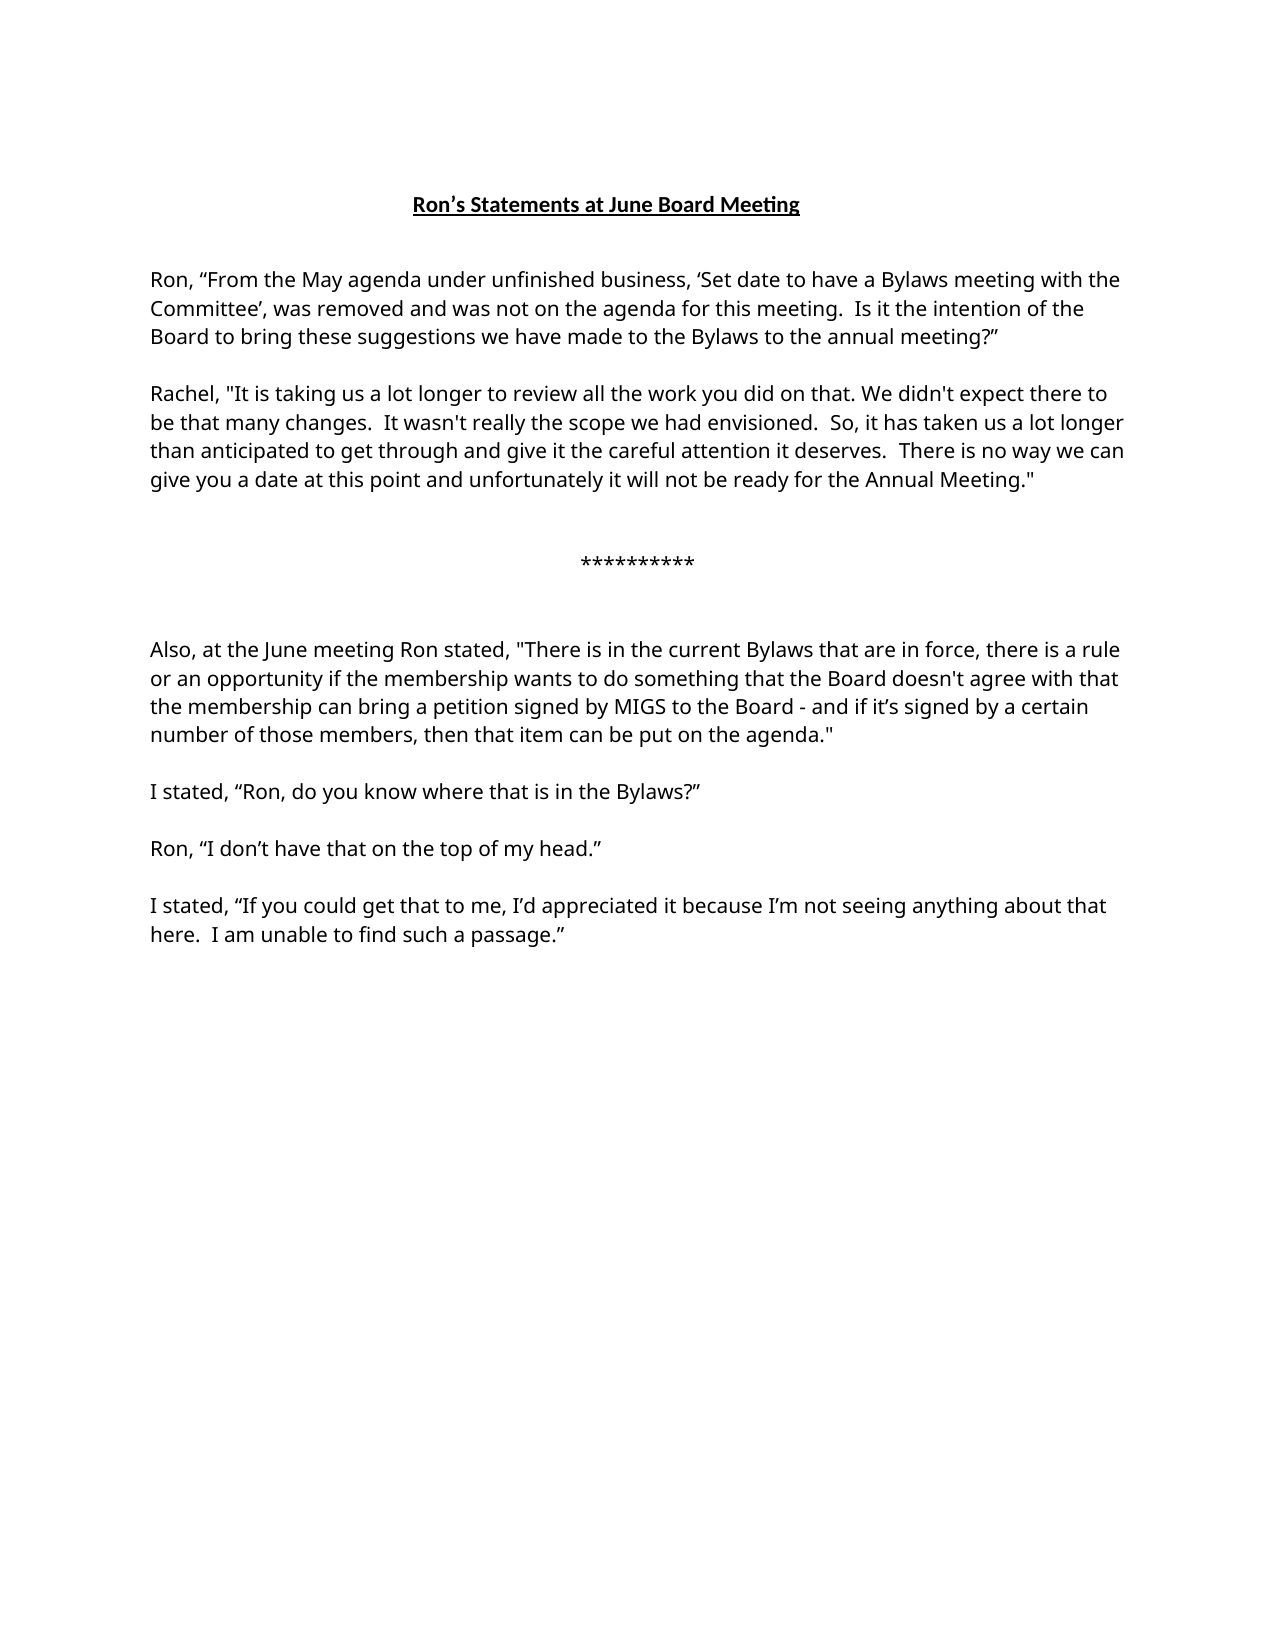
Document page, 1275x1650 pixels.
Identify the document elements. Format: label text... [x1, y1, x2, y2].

text Also, at the June meeting Ron stated, "There is in the current Bylaws that are in force, there is a rule or an opportunity if the membership wants to do something that the Board doesn't agree with that the membership can bring a petition signed by MIGS to the Board - and if it’s signed by a certain number of those members, then that item can be put on the agenda." [150, 635, 1125, 749]
text Ron, “From the May agenda under unfinished business, ‘Set date to have a Bylaws meeting with the Committee’, was removed and was not on the agenda for this meeting. Is it the intention of the Board to bring these suggestions we have made to the Bylaws to the annual meeting?” [150, 266, 1125, 351]
text I stated, “If you could get that to me, I’d appreciated it because I’m not seeing anything about that here. I am unable to find such a passage.” [150, 891, 1125, 948]
text Ron, “I don’t have that on the top of my head.” [150, 834, 1125, 863]
text Rachel, "It is taking us a lot longer to review all the work you did on that. We didn't expect there to be that many changes. It wasn't really the scope we had envisioned. So, it has taken us a lot longer than anticipated to get through and give it the careful attention it deserves. There is no way we can give you a date at this point and unfortunately it will not be ready for the Annual Meeting." [150, 379, 1125, 493]
text I stated, “Ron, do you know where that is in the Bylaws?” [150, 777, 1125, 806]
text Ron’s Statements at June Board Meeting [150, 150, 1125, 218]
text ********** [150, 550, 1125, 578]
